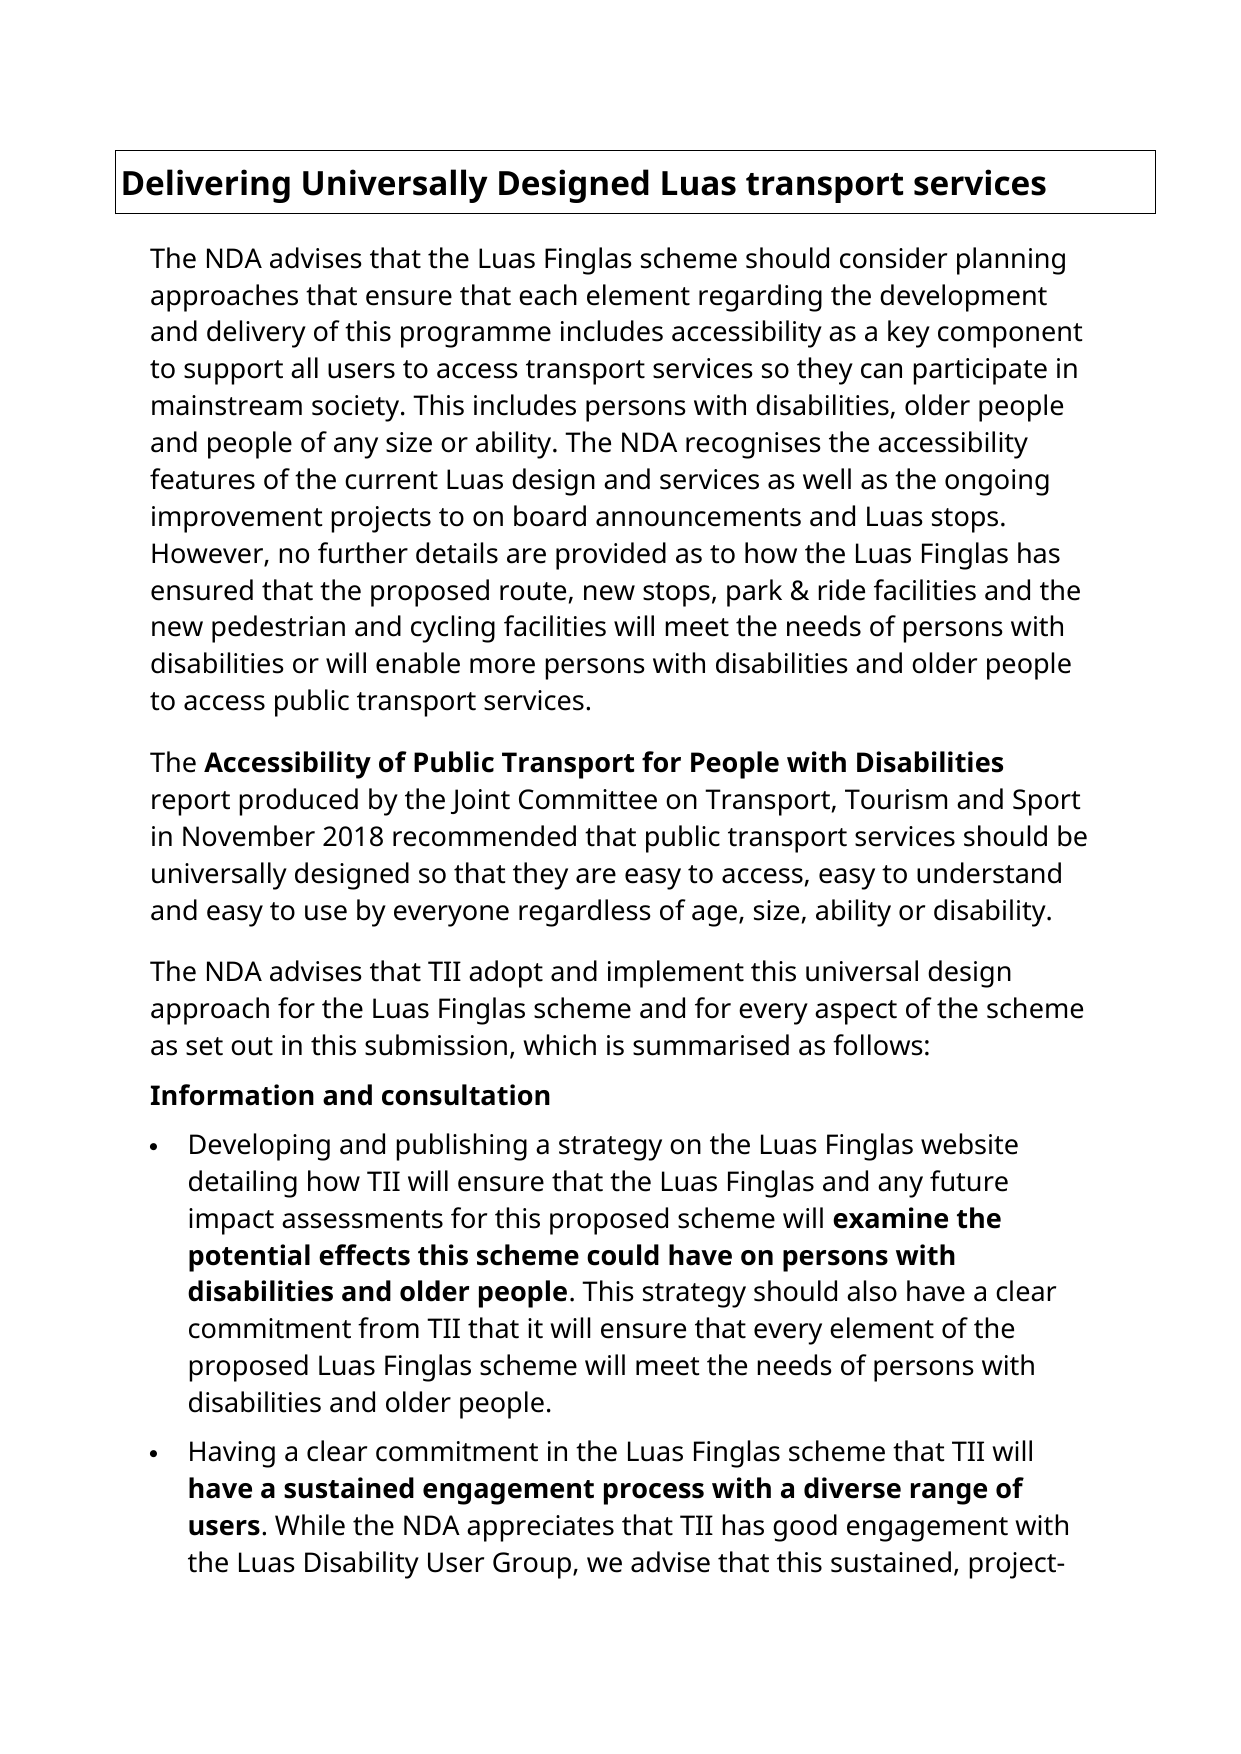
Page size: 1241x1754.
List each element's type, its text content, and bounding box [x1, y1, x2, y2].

text The NDA advises that the Luas Finglas scheme should consider planning approaches that ensure that each element regarding the development and delivery of this programme includes accessibility as a key component to support all users to access transport services so they can participate in mainstream society. This includes persons with disabilities, older people and people of any size or ability. The NDA recognises the accessibility features of the current Luas design and services as well as the ongoing improvement projects to on board announcements and Luas stops. However, no further details are provided as to how the Luas Finglas has ensured that the proposed route, new stops, park & ride facilities and the new pedestrian and cycling facilities will meet the needs of persons with disabilities or will enable more persons with disabilities and older people to access public transport services. [150, 239, 1090, 718]
subtitle Delivering Universally Designed Luas transport services [116, 151, 1155, 213]
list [150, 1433, 1090, 1580]
list Information and consultation [150, 1076, 1090, 1113]
list Developing and publishing a strategy on the Luas Finglas website detailing how TII will ensure that the Luas Finglas and any future impact assessments for this proposed scheme will examine the potential effects this scheme could have on persons with disabilities and older people. This strategy should also have a clear commitment from TII that it will ensure that every element of the proposed Luas Finglas scheme will meet the needs of persons with disabilities and older people. [150, 1125, 1090, 1420]
text The Accessibility of Public Transport for People with Disabilities report produced by the Joint Committee on Transport, Tourism and Sport in November 2018 recommended that public transport services should be universally designed so that they are easy to access, easy to understand and easy to use by everyone regardless of age, size, ability or disability. [150, 743, 1090, 928]
text The NDA advises that TII adopt and implement this universal design approach for the Luas Finglas scheme and for every aspect of the scheme as set out in this submission, which is summarised as follows: [150, 953, 1090, 1063]
